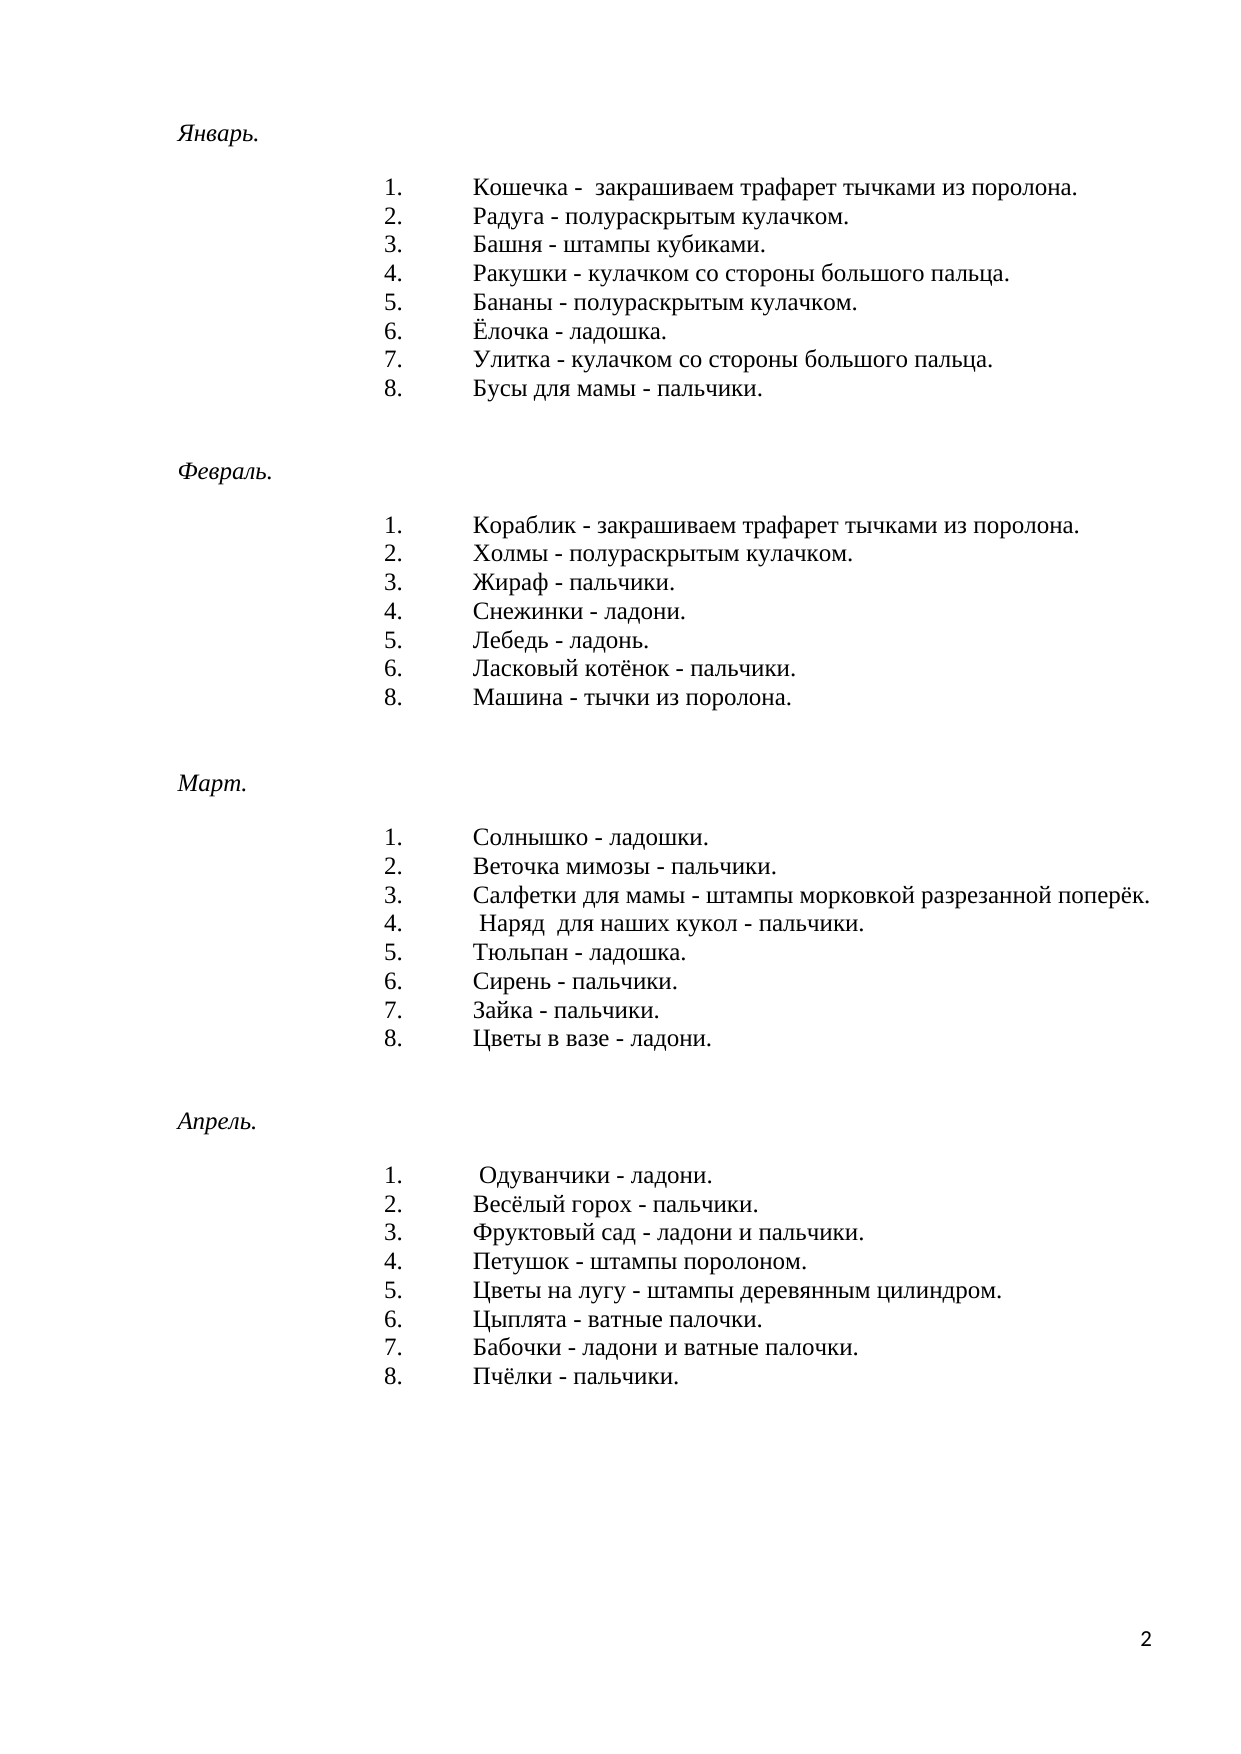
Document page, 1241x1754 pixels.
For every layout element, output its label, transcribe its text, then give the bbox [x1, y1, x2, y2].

text 4. Ракушки - кулачком со стороны большого пальца. [384, 258, 1152, 287]
text Январь. [177, 118, 1152, 147]
text 4. Петушок - штампы поролоном. [384, 1246, 1152, 1275]
text Апрель. [177, 1106, 1152, 1135]
text 3. Салфетки для мамы - штампы морковкой разрезанной поперёк. [384, 880, 1152, 908]
text 5. Лебедь - ладонь. [384, 625, 1152, 653]
text 1. Кошечка - закрашиваем трафарет тычками из поролона. [384, 172, 1152, 201]
text 1. Солнышко - ладошки. [384, 822, 1152, 851]
text 7. Бабочки - ладони и ватные палочки. [384, 1332, 1152, 1361]
text 8. Машина - тычки из поролона. [384, 682, 1152, 711]
text 2. Веточка мимозы - пальчики. [384, 851, 1152, 880]
text 8. Пчёлки - пальчики. [384, 1361, 1152, 1390]
text 1. Кораблик - закрашиваем трафарет тычками из поролона. [384, 510, 1152, 538]
text 1. Одуванчики - ладони. [384, 1160, 1152, 1189]
text Февраль. [177, 456, 1152, 484]
text 8. Цветы в вазе - ладони. [384, 1023, 1152, 1052]
text 8. Бусы для мамы - пальчики. [384, 373, 1152, 402]
text 6. Ёлочка - ладошка. [384, 316, 1152, 344]
text 7. Улитка - кулачком со стороны большого пальца. [384, 344, 1152, 373]
text 3. Фруктовый сад - ладони и пальчики. [384, 1217, 1152, 1246]
text 5. Бананы - полураскрытым кулачком. [384, 287, 1152, 316]
text 6. Сирень - пальчики. [384, 966, 1152, 995]
text 6. Ласковый котёнок - пальчики. [384, 653, 1152, 682]
text 2. Весёлый горох - пальчики. [384, 1189, 1152, 1217]
text 2. Радуга - полураскрытым кулачком. [384, 201, 1152, 229]
text 5. Тюльпан - ладошка. [384, 937, 1152, 966]
text 4. Наряд для наших кукол - пальчики. [384, 908, 1152, 937]
text 3. Жираф - пальчики. [384, 567, 1152, 596]
text 3. Башня - штампы кубиками. [384, 229, 1152, 258]
text Март. [177, 768, 1152, 797]
text 5. Цветы на лугу - штампы деревянным цилиндром. [384, 1275, 1152, 1304]
text 6. Цыплята - ватные палочки. [384, 1304, 1152, 1332]
text 4. Снежинки - ладони. [384, 596, 1152, 625]
text 7. Зайка - пальчики. [384, 995, 1152, 1023]
text 2. Холмы - полураскрытым кулачком. [384, 538, 1152, 567]
